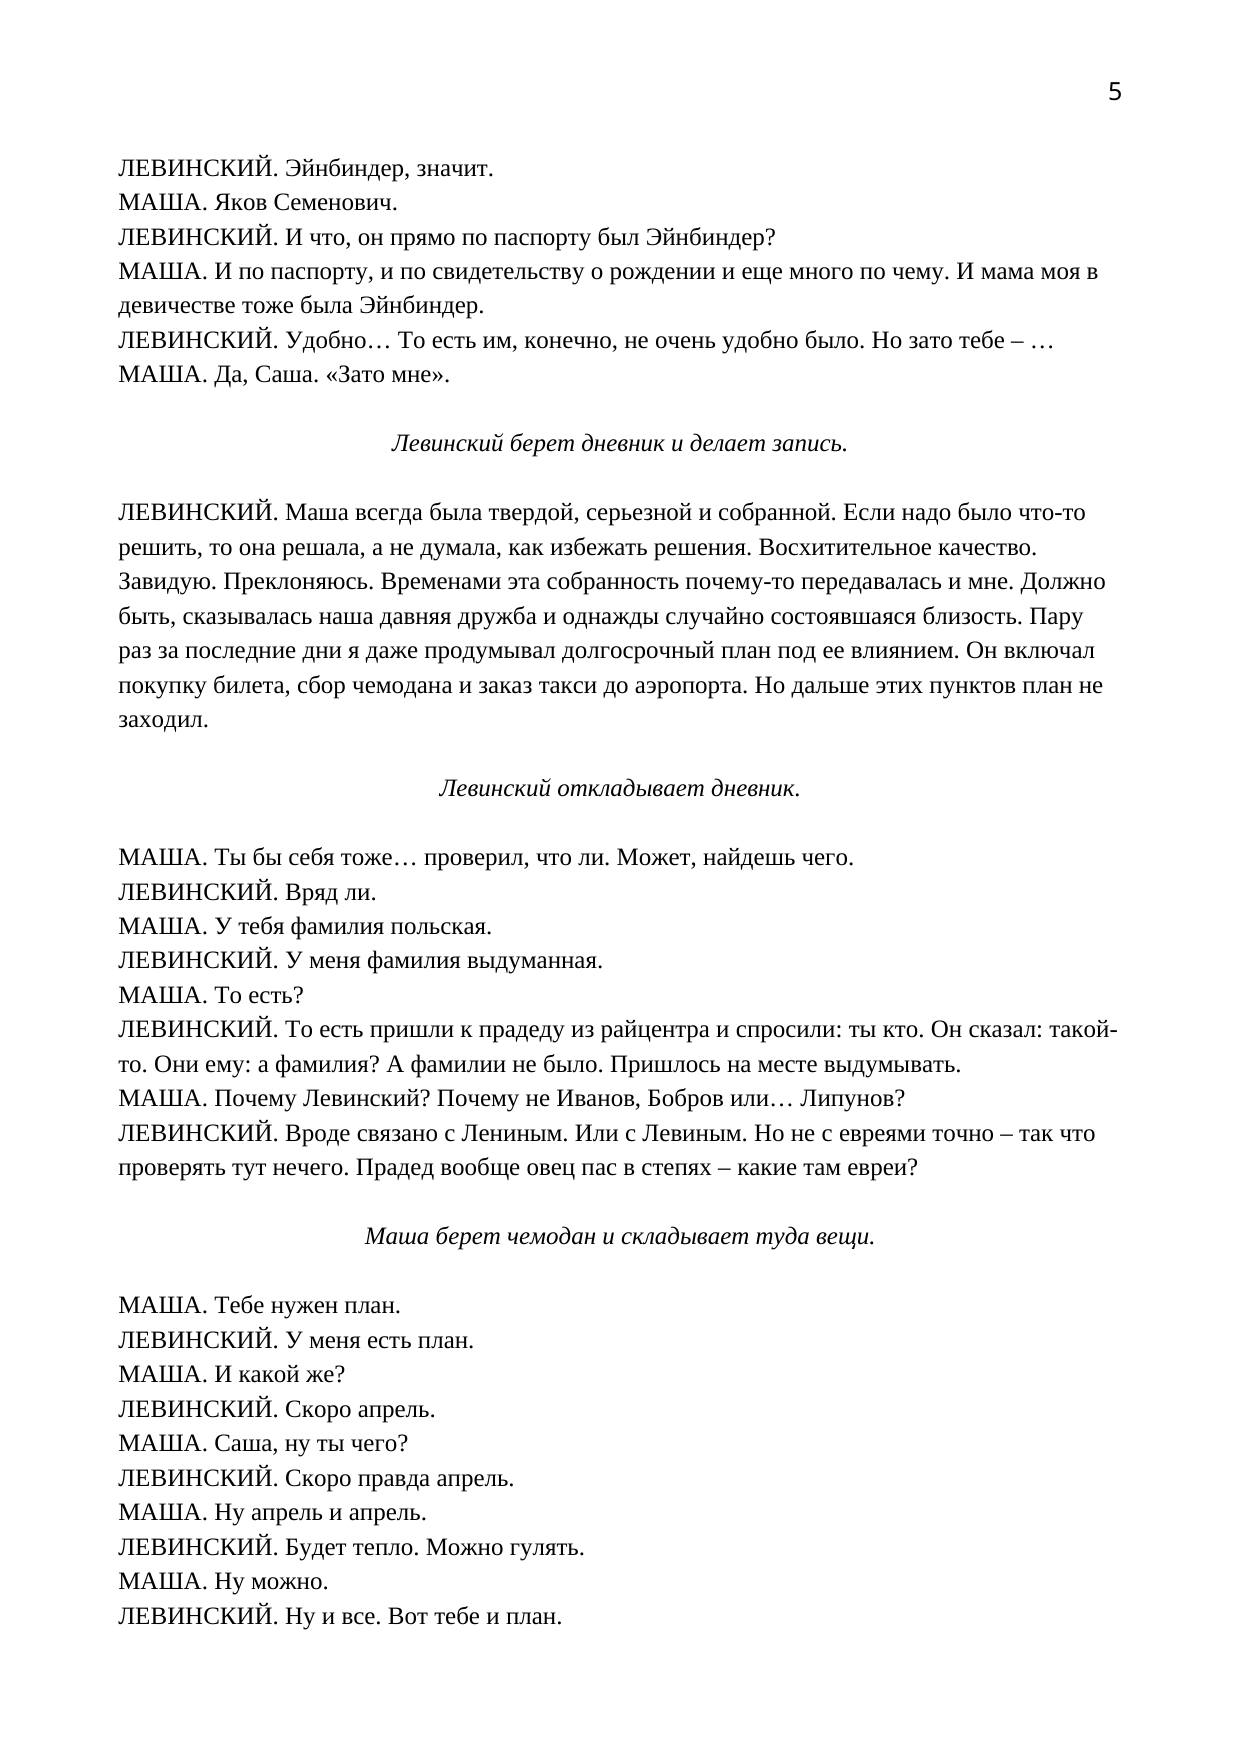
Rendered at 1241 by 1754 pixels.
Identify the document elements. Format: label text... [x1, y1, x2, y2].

text МАША. Ты бы себя тоже… проверил, что ли. Может, найдешь чего. ЛЕВИНСКИЙ. Вряд ли. [118, 842, 1122, 905]
text ЛЕВИНСКИЙ. Удобно… То есть им, конечно, не очень удобно было. Но зато тебе – … [118, 325, 1122, 354]
text ЛЕВИНСКИЙ. Скоро апрель. [118, 1394, 1122, 1423]
text МАША. То есть? [118, 980, 1122, 1009]
text МАША. Да, Саша. «Зато мне». [118, 359, 1122, 388]
text ЛЕВИНСКИЙ. Эйнбиндер, значит. [118, 153, 1122, 181]
text МАША. У тебя фамилия польская. [118, 911, 1122, 940]
text ЛЕВИНСКИЙ. То есть пришли к прадеду из райцентра и спросили: ты кто. Он сказал: такой-то. Они ему: а фамилия? А фамилии не было. Пришлось на месте выдумывать. [118, 1014, 1122, 1078]
text МАША. Яков Семенович. [118, 187, 1122, 216]
text МАША. Ну апрель и апрель. [118, 1497, 1122, 1526]
text ЛЕВИНСКИЙ. У меня фамилия выдуманная. [118, 946, 1122, 974]
text МАША. И по паспорту, и по свидетельству о рождении и еще много по чему. И мама моя в девичестве тоже была Эйнбиндер. [118, 256, 1122, 319]
text ЛЕВИНСКИЙ. Маша всегда была твердой, серьезной и собранной. Если надо было что-то решить, то она решала, а не думала, как избежать решения. Восхитительное качество. Завидую. Преклоняюсь. Временами эта собранность почему-то передавалась и мне. Должно быть, сказывалась наша давняя дружба и однажды случайно состоявшаяся близость. Пару раз за последние дни я даже продумывал долгосрочный план под ее влиянием. Он включал покупку билета, сбор чемодана и заказ такси до аэропорта. Но дальше этих пунктов план не заходил. [118, 497, 1122, 733]
text ЛЕВИНСКИЙ. Ну и все. Вот тебе и план. [118, 1601, 1122, 1629]
text Левинский берет дневник и делает запись. [118, 428, 1122, 457]
text Левинский откладывает дневник. [118, 773, 1122, 802]
text МАША. Саша, ну ты чего? [118, 1428, 1122, 1457]
text ЛЕВИНСКИЙ. Скоро правда апрель. [118, 1463, 1122, 1492]
text ЛЕВИНСКИЙ. И что, он прямо по паспорту был Эйнбиндер? [118, 222, 1122, 250]
text ЛЕВИНСКИЙ. Будет тепло. Можно гулять. [118, 1532, 1122, 1561]
text ЛЕВИНСКИЙ. Вроде связано с Лениным. Или с Левиным. Но не с евреями точно – так что проверять тут нечего. Прадед вообще овец пас в степях – какие там евреи? [118, 1118, 1122, 1181]
text МАША. И какой же? [118, 1359, 1122, 1388]
text МАША. Тебе нужен план. [118, 1290, 1122, 1319]
text МАША. Ну можно. [118, 1566, 1122, 1595]
text ЛЕВИНСКИЙ. У меня есть план. [118, 1325, 1122, 1354]
text МАША. Почему Левинский? Почему не Иванов, Бобров или… Липунов? [118, 1083, 1122, 1112]
text Маша берет чемодан и складывает туда вещи. [118, 1221, 1122, 1250]
